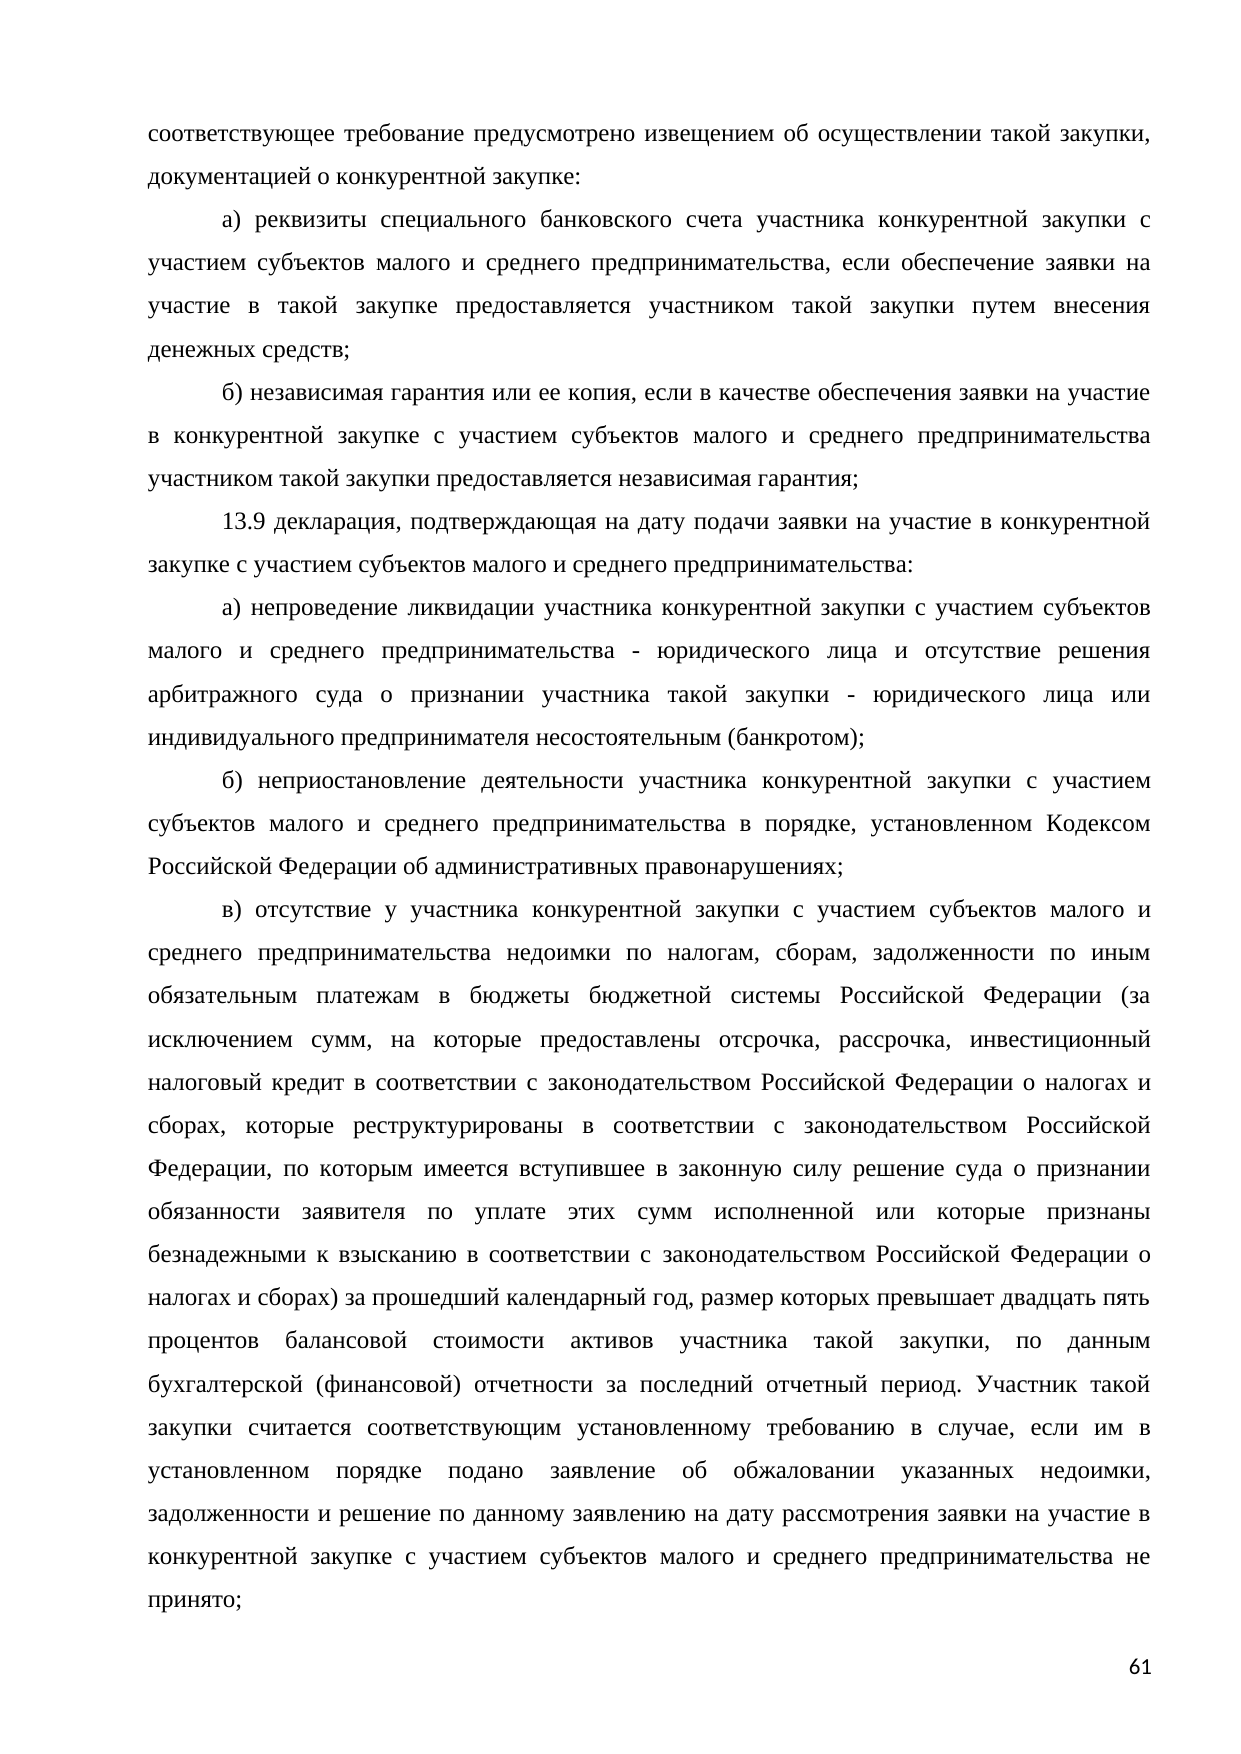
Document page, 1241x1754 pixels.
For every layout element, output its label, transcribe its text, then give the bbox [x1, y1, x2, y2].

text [148, 118, 1152, 190]
text б) неприостановление деятельности участника конкурентной закупки с участием субъектов малого и среднего предпринимательства в порядке, установленном Кодексом Российской Федерации об административных правонарушениях; [148, 765, 1152, 880]
text б) независимая гарантия или ее копия, если в качестве обеспечения заявки на участие в конкурентной закупке с участием субъектов малого и среднего предпринимательства участником такой закупки предоставляется независимая гарантия; [148, 377, 1152, 492]
text 13.9 декларация, подтверждающая на дату подачи заявки на участие в конкурентной закупке с участием субъектов малого и среднего предпринимательства: [148, 506, 1152, 578]
text а) непроведение ликвидации участника конкурентной закупки с участием субъектов малого и среднего предпринимательства - юридического лица и отсутствие решения арбитражного суда о признании участника такой закупки - юридического лица или индивидуального предпринимателя несостоятельным (банкротом); [148, 592, 1152, 751]
text в) отсутствие у участника конкурентной закупки с участием субъектов малого и среднего предпринимательства недоимки по налогам, сборам, задолженности по иным обязательным платежам в бюджеты бюджетной системы Российской Федерации (за исключением сумм, на которые предоставлены отсрочка, рассрочка, инвестиционный налоговый кредит в соответствии с законодательством Российской Федерации о налогах и сборах, которые реструктурированы в соответствии с законодательством Российской Федерации, по которым имеется вступившее в законную силу решение суда о признании обязанности заявителя по уплате этих сумм исполненной или которые признаны безнадежными к взысканию в соответствии с законодательством Российской Федерации о налогах и сборах) за прошедший календарный год, размер которых превышает двадцать пять процентов балансовой стоимости активов участника такой закупки, по данным бухгалтерской (финансовой) отчетности за последний отчетный период. Участник такой закупки считается соответствующим установленному требованию в случае, если им в установленном порядке подано заявление об обжаловании указанных недоимки, задолженности и решение по данному заявлению на дату рассмотрения заявки на участие в конкурентной закупке с участием субъектов малого и среднего предпринимательства не принято; [148, 894, 1152, 1613]
text а) реквизиты специального банковского счета участника конкурентной закупки с участием субъектов малого и среднего предпринимательства, если обеспечение заявки на участие в такой закупке предоставляется участником такой закупки путем внесения денежных средств; [148, 204, 1152, 362]
